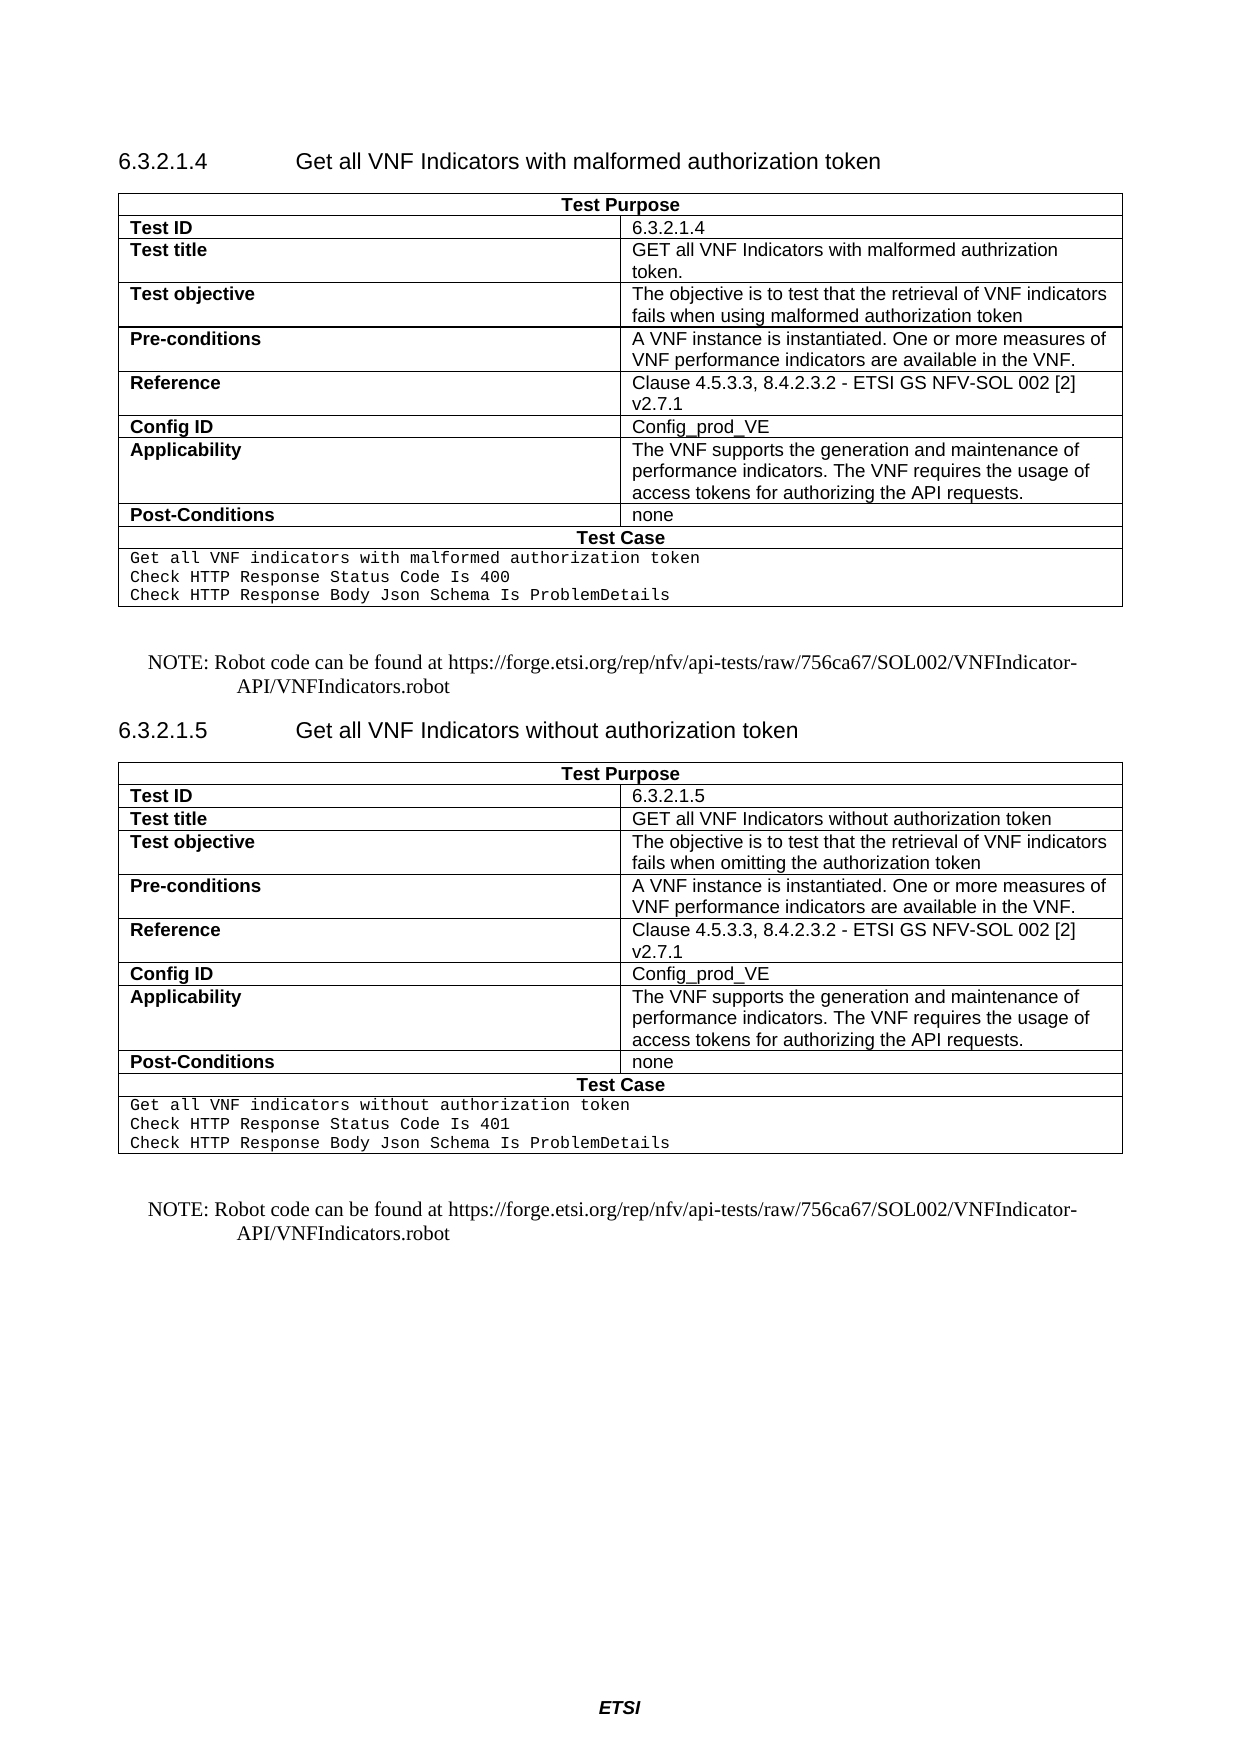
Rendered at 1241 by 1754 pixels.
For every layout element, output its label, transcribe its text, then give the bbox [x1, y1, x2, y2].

table_cell Applicability [119, 438, 620, 503]
table_cell The VNF supports the generation and maintenance of performance indicators. The VNF requires the usage of access tokens for authorizing the API requests. [621, 438, 1122, 503]
table_cell Clause 4.5.3.3, 8.4.2.3.2 - ETSI GS NFV-SOL 002 [2] v2.7.1 [621, 919, 1122, 962]
table_cell Config_prod_VE [621, 963, 1122, 984]
subtitle 6.3.2.1.5 Get all VNF Indicators without authorization token [118, 717, 1122, 743]
table_cell Test objective [119, 283, 620, 326]
table_cell Test Case [119, 527, 1122, 548]
table_cell Post-Conditions [119, 1051, 620, 1073]
table_cell Reference [119, 372, 620, 415]
table_cell 6.3.2.1.5 [621, 785, 1122, 807]
table_cell Config ID [119, 416, 620, 437]
table_cell The objective is to test that the retrieval of VNF indicators fails when using malformed authorization token [621, 283, 1122, 326]
text NOTE: Robot code can be found at https://forge.etsi.org/rep/nfv/api-tests/raw/756ca67/SOL002/VNFIndicator-API/VNFIndicators.robot [148, 1197, 1122, 1245]
subtitle 6.3.2.1.4 Get all VNF Indicators with malformed authorization token [118, 148, 1122, 174]
table_cell Pre-conditions [119, 875, 620, 918]
table_cell none [621, 504, 1122, 526]
table_cell A VNF instance is instantiated. One or more measures of VNF performance indicators are available in the VNF. [621, 328, 1122, 371]
table_cell Get all VNF indicators without authorization token Check HTTP Response Status Code Is 401 Check HTTP Response Body Json Schema Is ProblemDetails [119, 1097, 1122, 1153]
table_cell The objective is to test that the retrieval of VNF indicators fails when omitting the authorization token [621, 831, 1122, 874]
table_cell GET all VNF Indicators without authorization token [621, 808, 1122, 829]
table_cell GET all VNF Indicators with malformed authrization token. [621, 239, 1122, 282]
table_cell Config_prod_VE [621, 416, 1122, 437]
table_cell Post-Conditions [119, 504, 620, 526]
table_cell 6.3.2.1.4 [621, 216, 1122, 238]
table_cell The VNF supports the generation and maintenance of performance indicators. The VNF requires the usage of access tokens for authorizing the API requests. [621, 986, 1122, 1050]
table_cell Test Case [119, 1074, 1122, 1096]
table_cell Test title [119, 808, 620, 829]
table_cell Pre-conditions [119, 328, 620, 371]
table_cell Test objective [119, 831, 620, 874]
table_cell Clause 4.5.3.3, 8.4.2.3.2 - ETSI GS NFV-SOL 002 [2] v2.7.1 [621, 372, 1122, 415]
text NOTE: Robot code can be found at https://forge.etsi.org/rep/nfv/api-tests/raw/756ca67/SOL002/VNFIndicator-API/VNFIndicators.robot [148, 650, 1122, 698]
table_cell Get all VNF indicators with malformed authorization token Check HTTP Response Status Code Is 400 Check HTTP Response Body Json Schema Is ProblemDetails [119, 549, 1122, 606]
table_cell Test title [119, 239, 620, 282]
table_cell Reference [119, 919, 620, 962]
table_cell Test ID [119, 785, 620, 807]
table_cell none [621, 1051, 1122, 1073]
table_cell Test ID [119, 216, 620, 238]
table_cell Applicability [119, 986, 620, 1050]
table_cell Config ID [119, 963, 620, 984]
table_cell A VNF instance is instantiated. One or more measures of VNF performance indicators are available in the VNF. [621, 875, 1122, 918]
table_header Test Purpose [119, 763, 1122, 784]
table_header Test Purpose [119, 194, 1122, 215]
